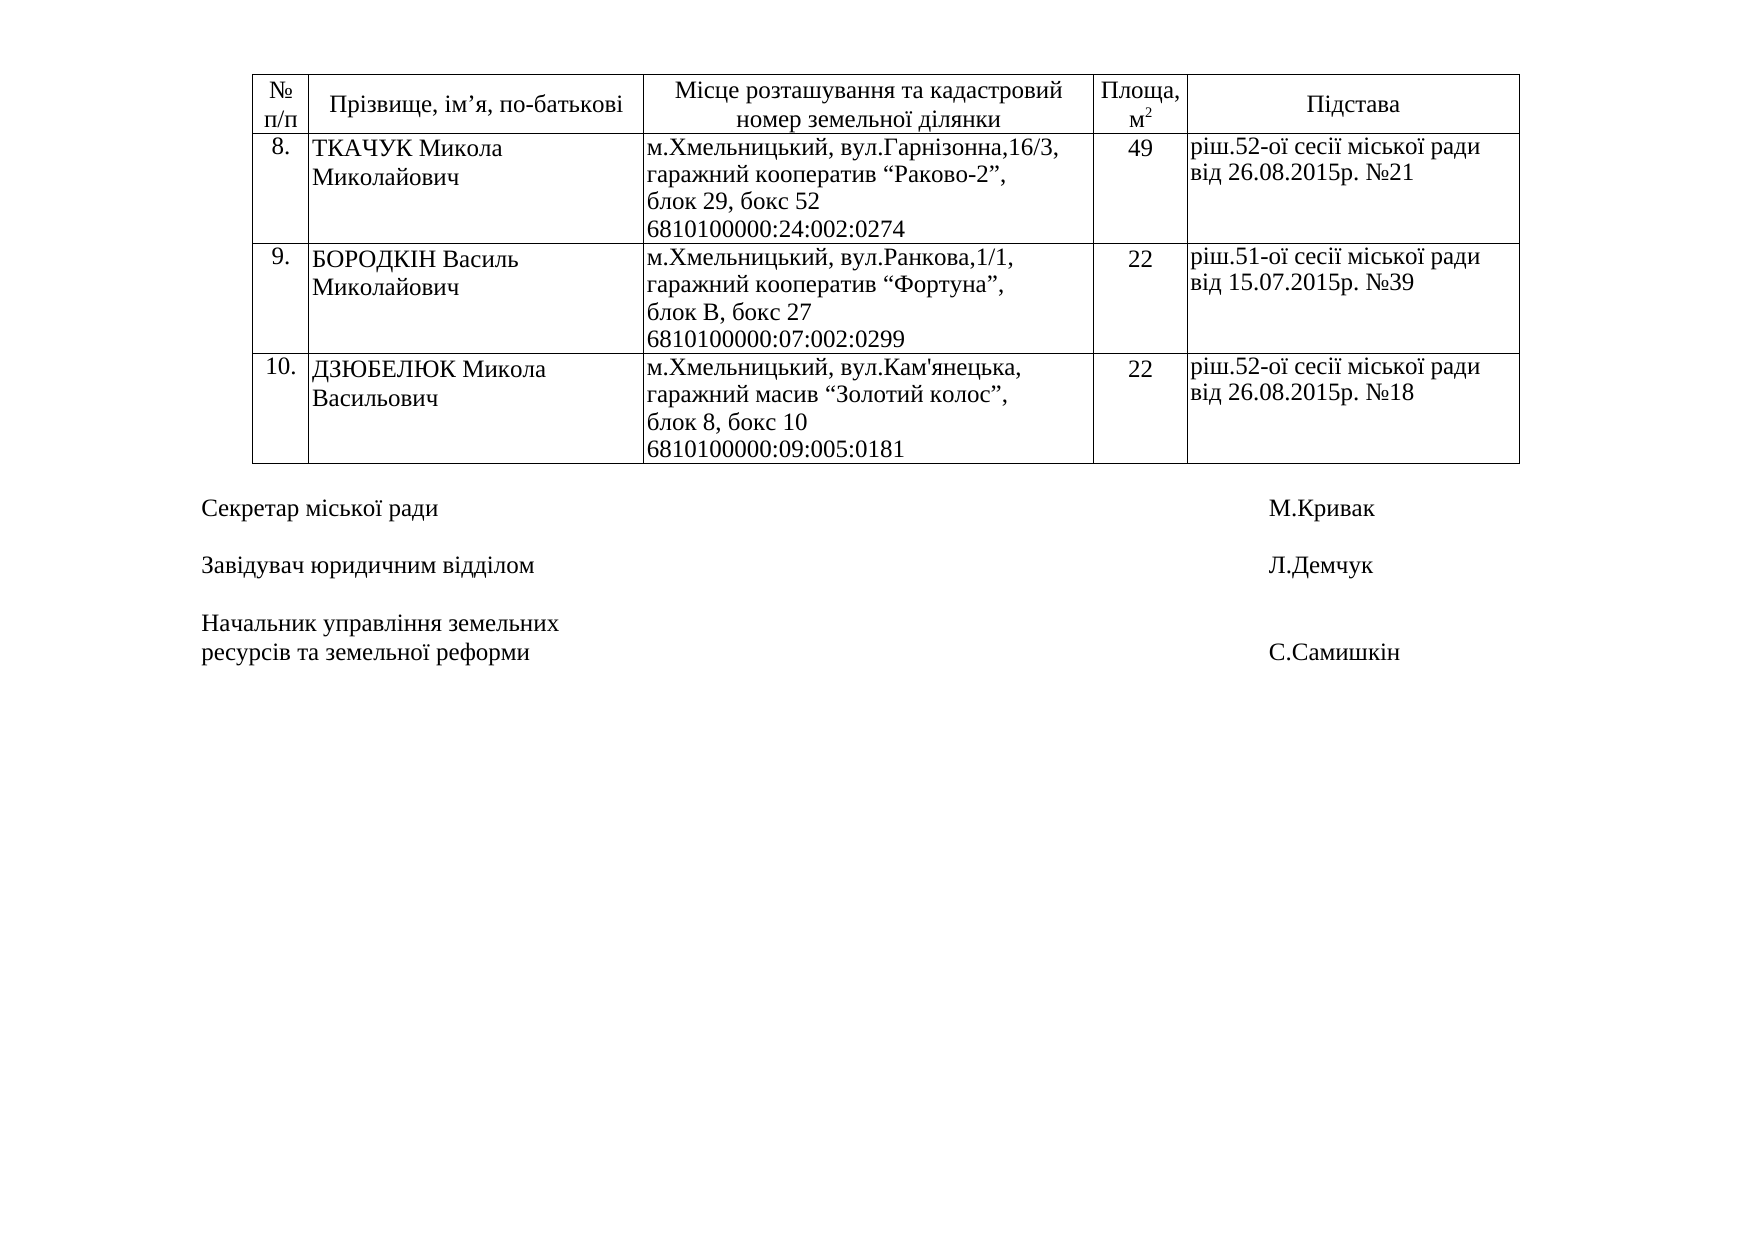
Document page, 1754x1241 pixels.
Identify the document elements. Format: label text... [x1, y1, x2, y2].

text Секретар міської ради М.Кривак [201, 493, 1683, 522]
table_header № п/п [253, 75, 308, 132]
table_cell ДЗЮБЕЛЮК Микола Васильович [309, 354, 643, 463]
table_header Прізвище, ім’я, по-батькові [309, 75, 643, 132]
text Завідувач юридичним відділом Л.Демчук [201, 550, 1683, 579]
table_cell ТКАЧУК Микола Миколайович [309, 134, 643, 243]
table_cell 22 [1094, 244, 1187, 353]
table_header Місце розташування та кадастровий номер земельної ділянки [644, 75, 1093, 132]
table_cell БОРОДКІН Василь Миколайович [309, 244, 643, 353]
table_cell ріш.51-ої сесії міської ради від 15.07.2015р. №39 [1188, 244, 1519, 353]
table_header Площа, м2 [1094, 75, 1187, 132]
table_cell 8. [253, 134, 308, 243]
text ресурсів та земельної реформи С.Самишкін [201, 637, 1683, 665]
text Начальник управління земельних [201, 608, 1683, 637]
table_cell м.Хмельницький, вул.Ранкова,1/1, гаражний кооператив “Фортуна”, блок В, бокс 27 6810100000:07:002:0299 [644, 244, 1093, 353]
table_cell 10. [253, 354, 308, 463]
table_cell ріш.52-ої сесії міської ради від 26.08.2015р. №18 [1188, 354, 1519, 463]
table_cell м.Хмельницький, вул.Гарнізонна,16/3, гаражний кооператив “Раково-2”, блок 29, бокс 52 6810100000:24:002:0274 [644, 134, 1093, 243]
table_cell 22 [1094, 354, 1187, 463]
table_cell 9. [253, 244, 308, 353]
table_cell 49 [1094, 134, 1187, 243]
table_header Підстава [1188, 75, 1519, 132]
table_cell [1188, 134, 1519, 243]
table_cell м.Хмельницький, вул.Кам'янецька, гаражний масив “Золотий колос”, блок 8, бокс 10 6810100000:09:005:0181 [644, 354, 1093, 463]
